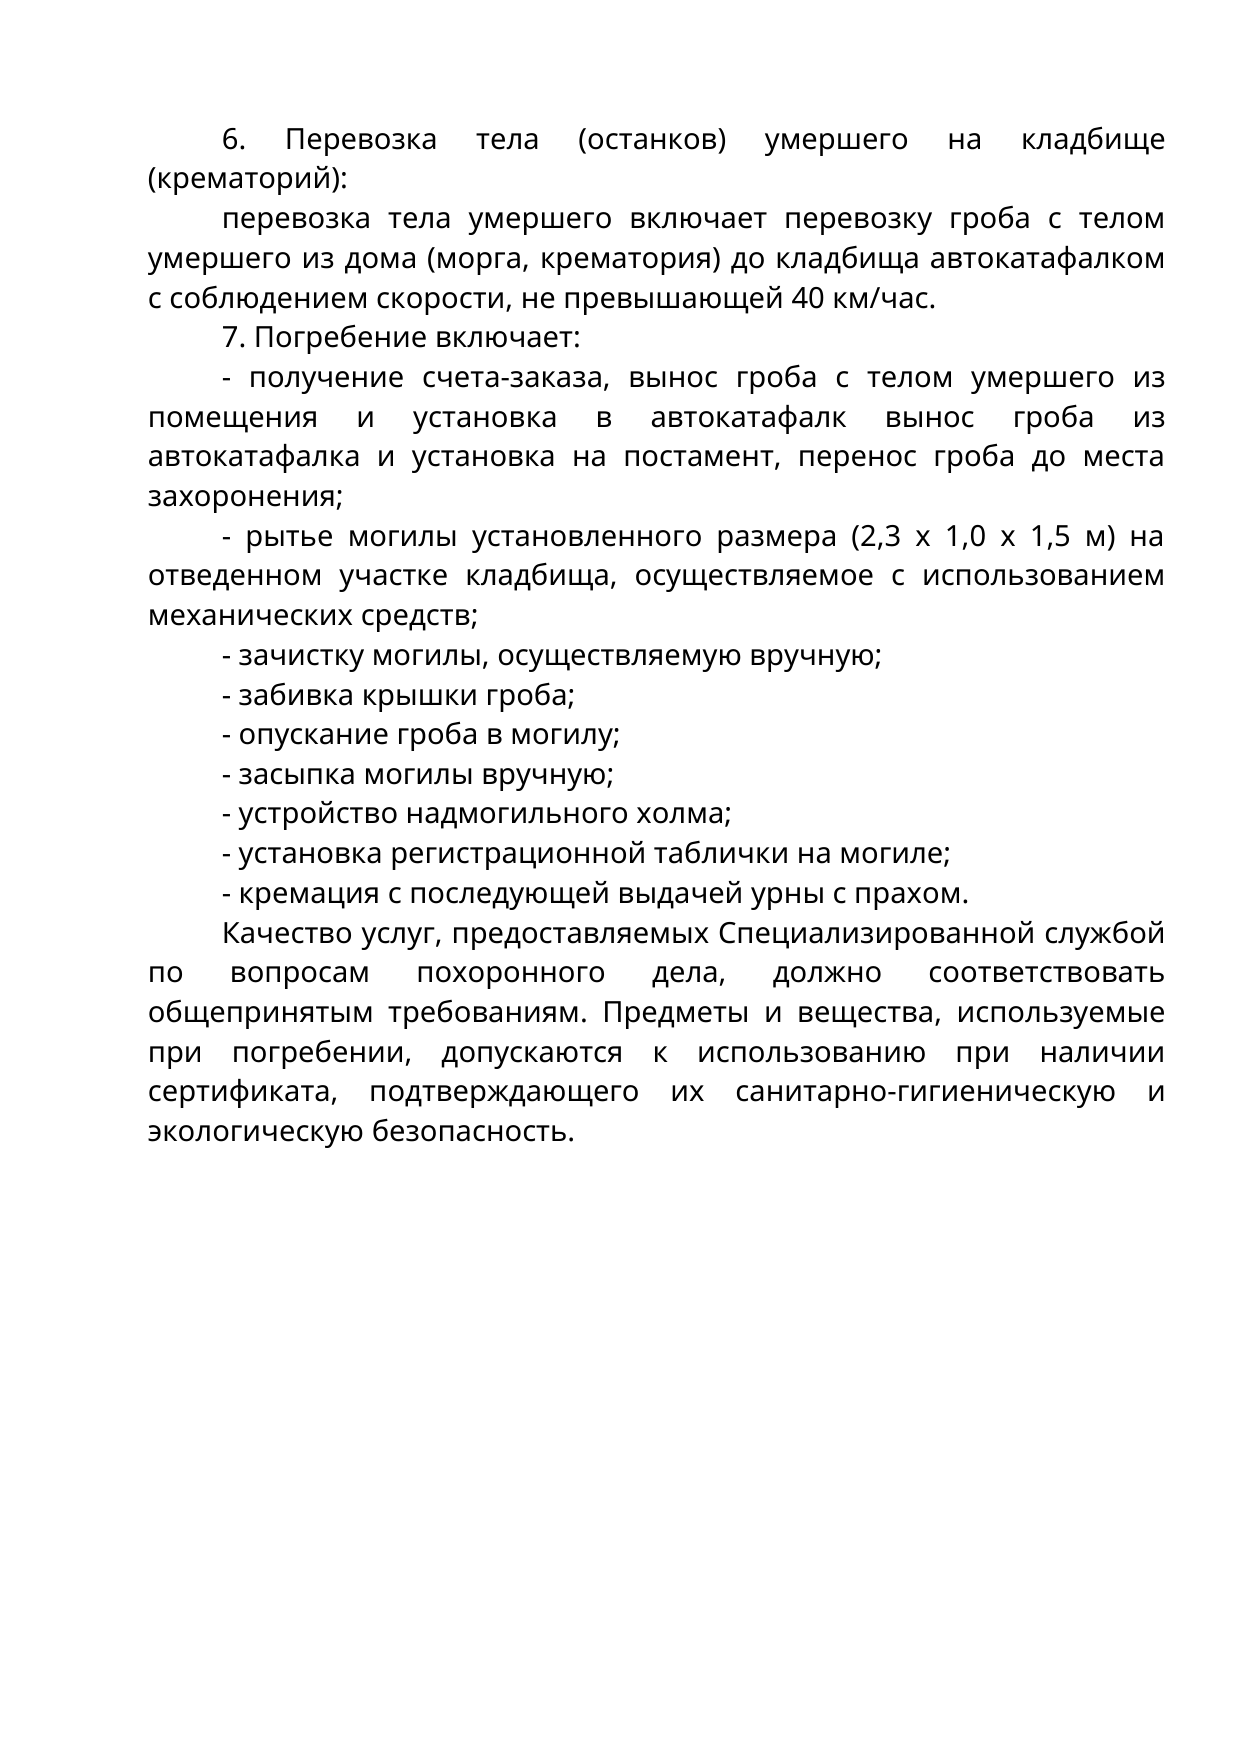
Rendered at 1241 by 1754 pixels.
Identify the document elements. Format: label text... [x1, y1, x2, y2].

text - кремация с последующей выдачей урны с прахом. [148, 872, 1166, 912]
text - забивка крышки гроба; [148, 674, 1166, 713]
text перевозка тела умершего включает перевозку гроба с телом умершего из дома (морга, крематория) до кладбища автокатафалком с соблюдением скорости, не превышающей 40 км/час. [148, 197, 1166, 317]
text - засыпка могилы вручную; [148, 753, 1166, 793]
text 6. Перевозка тела (останков) умершего на кладбище (крематорий): [148, 118, 1166, 197]
text - установка регистрационной таблички на могиле; [148, 832, 1166, 872]
text - рытье могилы установленного размера (2,3 х 1,0 х 1,5 м) на отведенном участке кладбища, осуществляемое с использованием механических средств; [148, 515, 1166, 634]
text Качество услуг, предоставляемых Специализированной службой по вопросам похоронного дела, должно соответствовать общепринятым требованиям. Предметы и вещества, используемые при погребении, допускаются к использованию при наличии сертификата, подтверждающего их санитарно-гигиеническую и экологическую безопасность. [148, 912, 1166, 1150]
text - опускание гроба в могилу; [148, 713, 1166, 753]
text - получение счета-заказа, вынос гроба с телом умершего из помещения и установка в автокатафалк вынос гроба из автокатафалка и установка на постамент, перенос гроба до места захоронения; [148, 356, 1166, 515]
text - зачистку могилы, осуществляемую вручную; [148, 634, 1166, 674]
text 7. Погребение включает: [148, 317, 1166, 356]
text - устройство надмогильного холма; [148, 793, 1166, 832]
